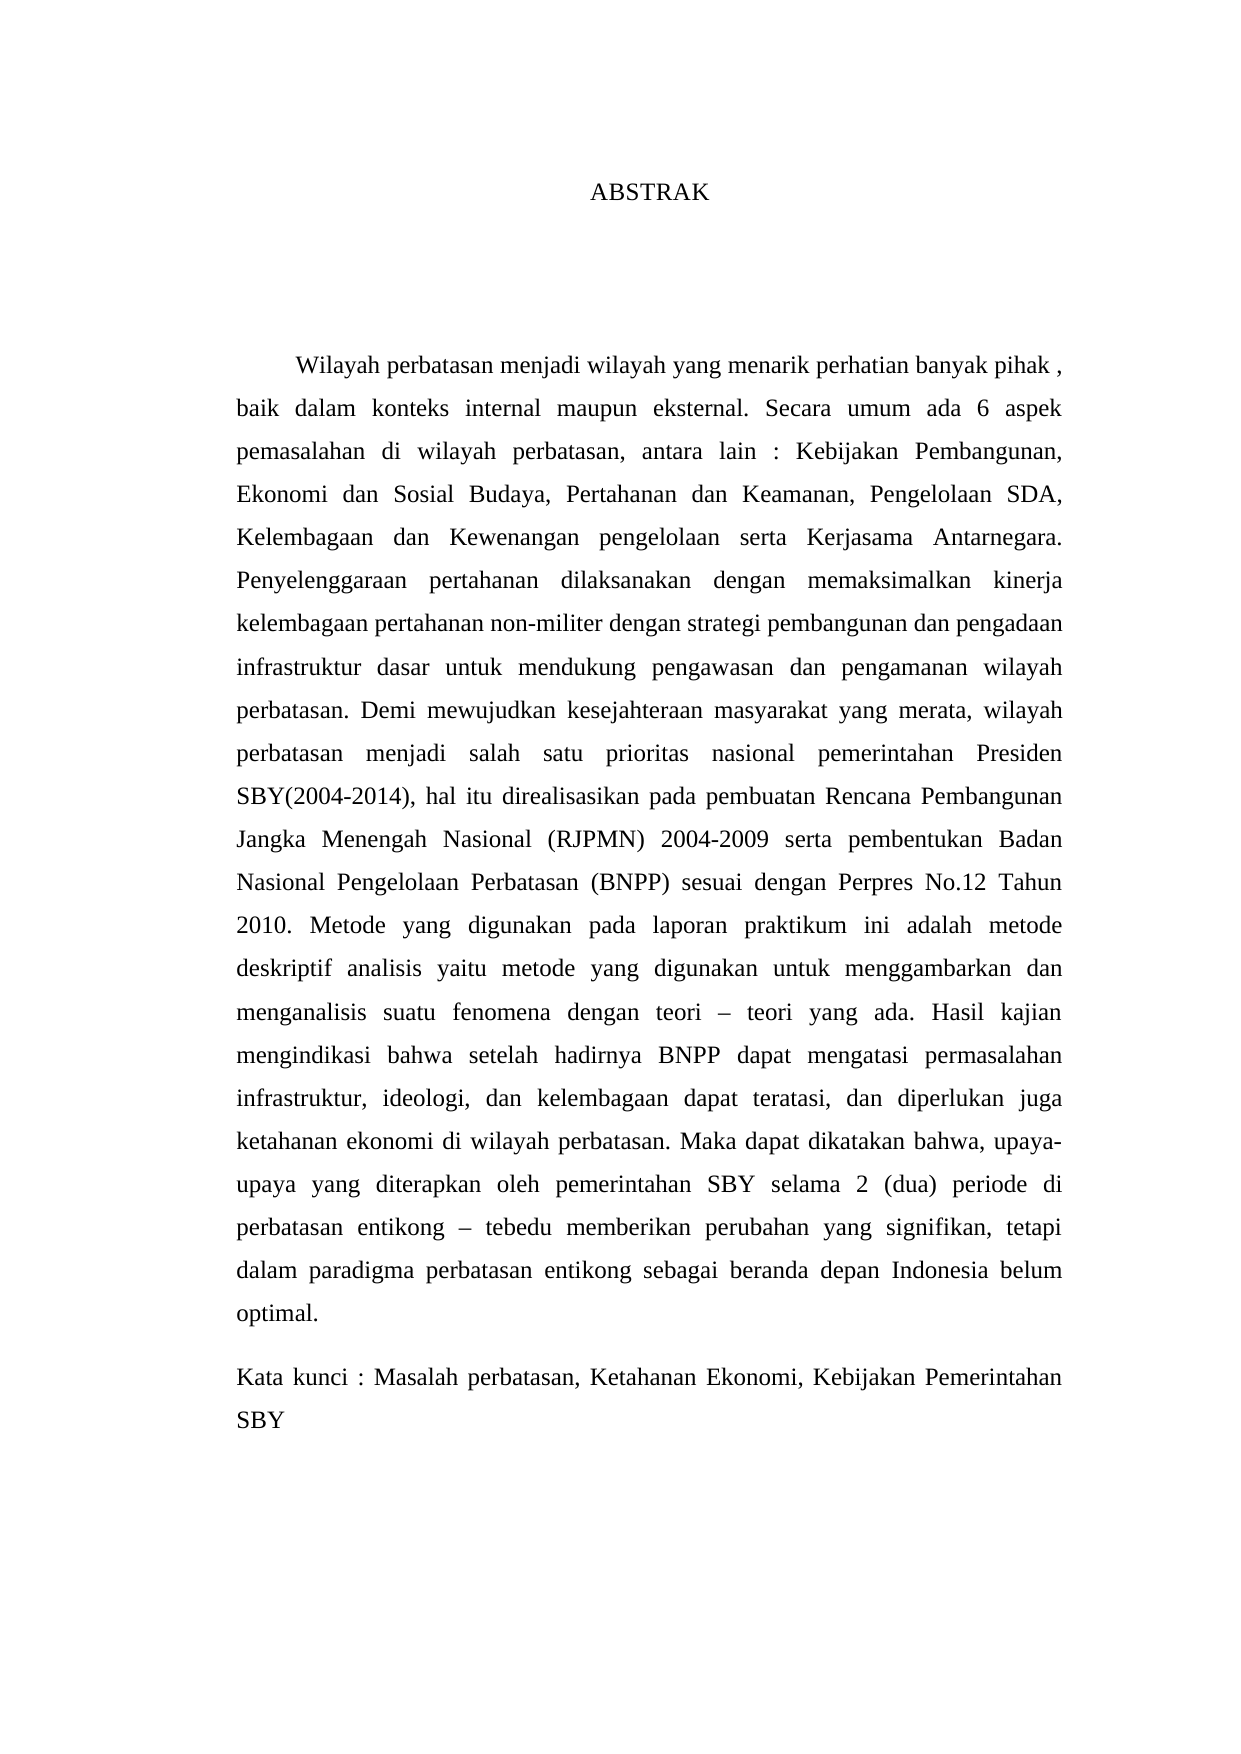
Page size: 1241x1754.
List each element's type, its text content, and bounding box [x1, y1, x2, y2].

text Kata kunci : Masalah perbatasan, Ketahanan Ekonomi, Kebijakan Pemerintahan SBY [236, 1362, 1063, 1434]
text Wilayah perbatasan menjadi wilayah yang menarik perhatian banyak pihak , baik dalam konteks internal maupun eksternal. Secara umum ada 6 aspek pemasalahan di wilayah perbatasan, antara lain : Kebijakan Pembangunan, Ekonomi dan Sosial Budaya, Pertahanan dan Keamanan, Pengelolaan SDA, Kelembagaan dan Kewenangan pengelolaan serta Kerjasama Antarnegara. Penyelenggaraan pertahanan dilaksanakan dengan memaksimalkan kinerja kelembagaan pertahanan non-militer dengan strategi pembangunan dan pengadaan infrastruktur dasar untuk mendukung pengawasan dan pengamanan wilayah perbatasan. Demi mewujudkan kesejahteraan masyarakat yang merata, wilayah perbatasan menjadi salah satu prioritas nasional pemerintahan Presiden SBY(2004-2014), hal itu direalisasikan pada pembuatan Rencana Pembangunan Jangka Menengah Nasional (RJPMN) 2004-2009 serta pembentukan Badan Nasional Pengelolaan Perbatasan (BNPP) sesuai dengan Perpres No.12 Tahun 2010. Metode yang digunakan pada laporan praktikum ini adalah metode deskriptif analisis yaitu metode yang digunakan untuk menggambarkan dan menganalisis suatu fenomena dengan teori – teori yang ada. Hasil kajian mengindikasi bahwa setelah hadirnya BNPP dapat mengatasi permasalahan infrastruktur, ideologi, dan kelembagaan dapat teratasi, dan diperlukan juga ketahanan ekonomi di wilayah perbatasan. Maka dapat dikatakan bahwa, upaya-upaya yang diterapkan oleh pemerintahan SBY selama 2 (dua) periode di perbatasan entikong – tebedu memberikan perubahan yang signifikan, tetapi dalam paradigma perbatasan entikong sebagai beranda depan Indonesia belum optimal. [236, 350, 1063, 1327]
text ABSTRAK [236, 177, 1063, 206]
